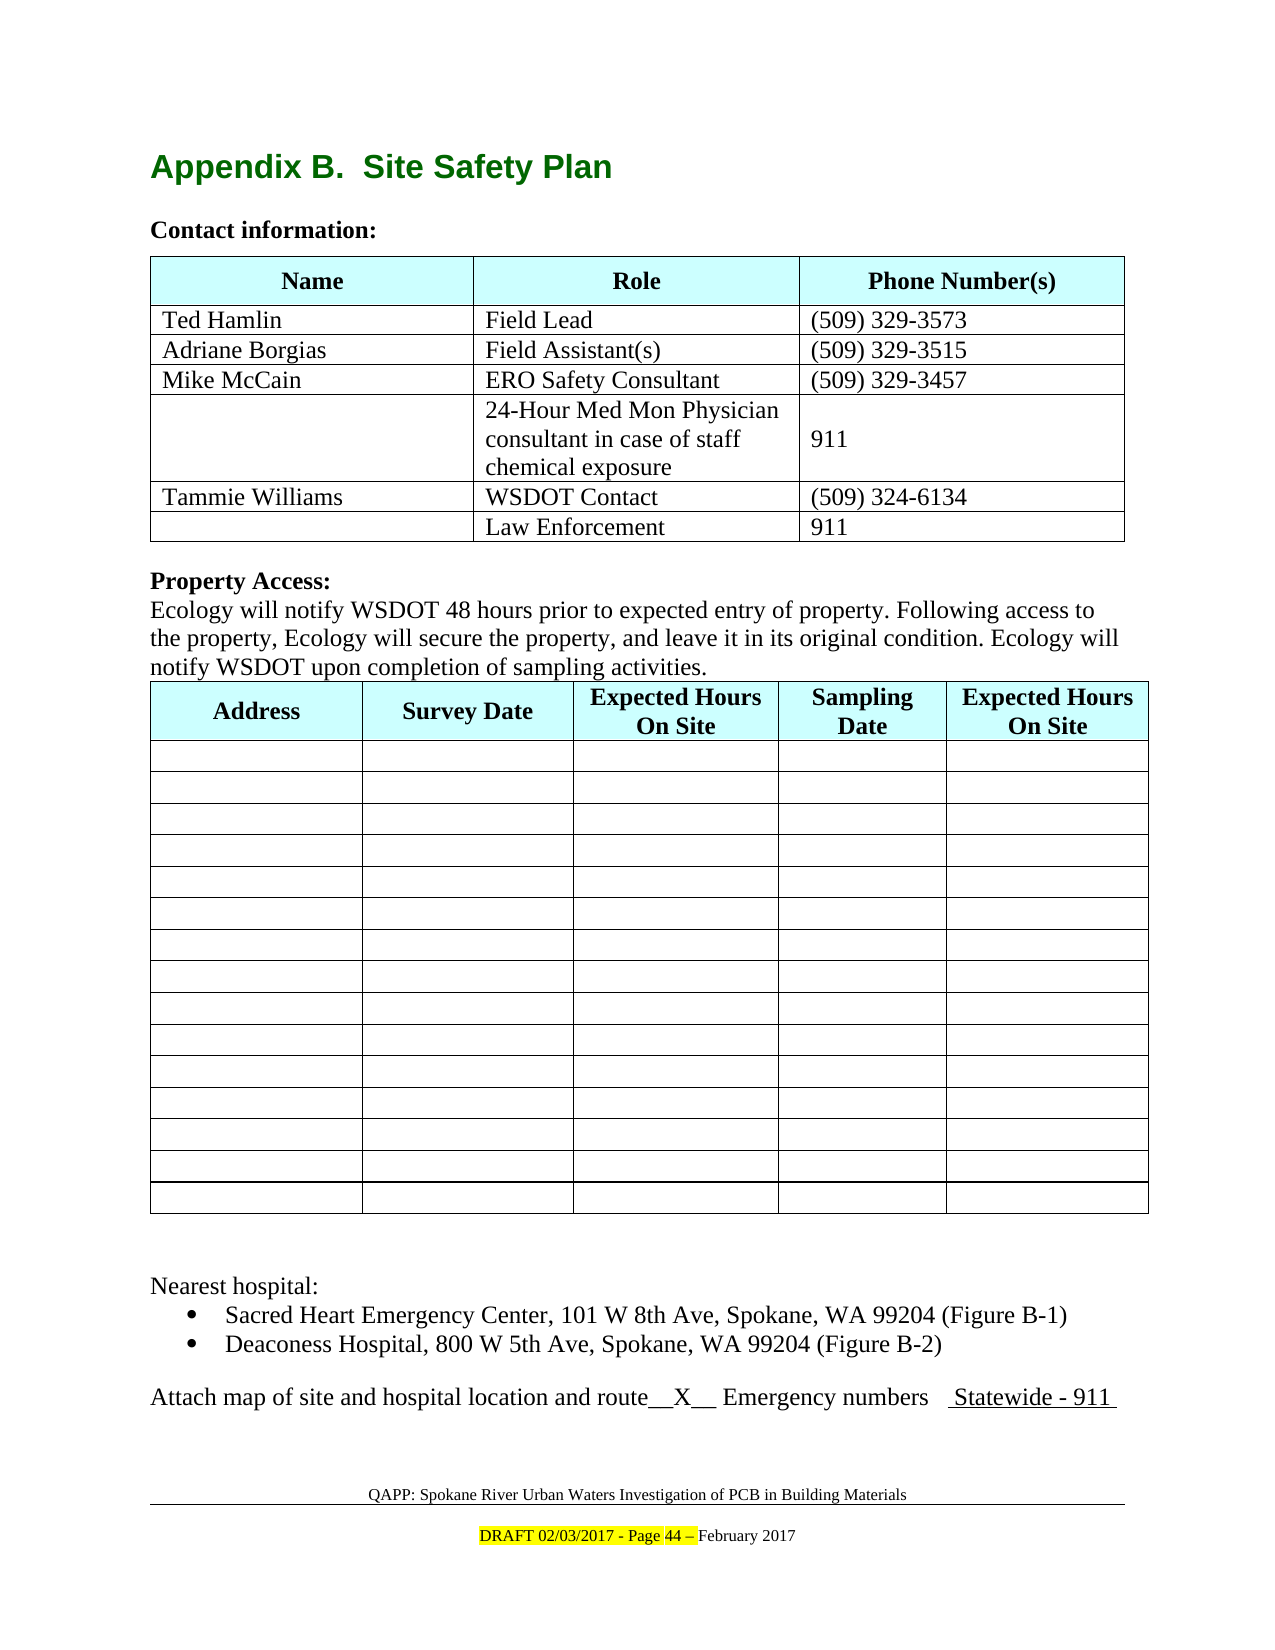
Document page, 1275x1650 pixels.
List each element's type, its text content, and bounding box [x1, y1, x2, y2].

table_cell [151, 395, 473, 481]
table_cell [151, 1183, 362, 1213]
table_header Name [151, 257, 473, 304]
table_cell 911 [800, 512, 1124, 541]
table_cell Field Assistant(s) [474, 335, 799, 364]
table_header Role [474, 257, 799, 304]
table_cell 24-Hour Med Mon Physician consultant in case of staff chemical exposure [474, 395, 799, 481]
table_cell [947, 1119, 1148, 1150]
table_cell [947, 772, 1148, 803]
table_cell [574, 930, 778, 960]
table_cell (509) 329-3457 [800, 365, 1124, 394]
table_cell [363, 804, 573, 834]
table_cell Ted Hamlin [151, 306, 473, 334]
table_cell [151, 804, 362, 834]
table_cell [779, 1025, 946, 1055]
table_cell [947, 1025, 1148, 1055]
table_cell [947, 1088, 1148, 1118]
table_cell [947, 1056, 1148, 1087]
table_cell [779, 867, 946, 897]
table_cell WSDOT Contact [474, 482, 799, 511]
table_cell (509) 329-3573 [800, 306, 1124, 334]
table_cell [574, 741, 778, 771]
table_cell [363, 1119, 573, 1150]
table_cell [779, 1119, 946, 1150]
table_cell [151, 772, 362, 803]
table_cell [151, 930, 362, 960]
table_cell [574, 772, 778, 803]
table_cell [363, 1183, 573, 1213]
text Ecology will notify WSDOT 48 hours prior to expected entry of property. Following access to the property, Ecology will secure the property, and leave it in its original condition. Ecology will notify WSDOT upon completion of sampling activities. [150, 595, 1125, 681]
table_cell [574, 961, 778, 992]
table_cell [574, 1119, 778, 1150]
table_cell [779, 961, 946, 992]
table_cell [574, 1183, 778, 1213]
subtitle Appendix B. Site Safety Plan [150, 147, 1125, 186]
table_cell [151, 1025, 362, 1055]
table_cell 911 [800, 395, 1124, 481]
table_cell [947, 898, 1148, 929]
table_cell [363, 741, 573, 771]
table_cell (509) 329-3515 [800, 335, 1124, 364]
table_cell [574, 867, 778, 897]
table_cell [574, 1056, 778, 1087]
table_cell [151, 741, 362, 771]
table_cell [779, 993, 946, 1023]
table_cell (509) 324-6134 [800, 482, 1124, 511]
table_header Address [151, 682, 362, 739]
table_cell [363, 1151, 573, 1181]
table_cell [779, 930, 946, 960]
table_cell [779, 804, 946, 834]
table_cell [779, 1088, 946, 1118]
table_cell [574, 835, 778, 866]
table_cell Mike McCain [151, 365, 473, 394]
table_cell [779, 1151, 946, 1181]
table_cell [363, 898, 573, 929]
table_cell Tammie Williams [151, 482, 473, 511]
table_cell ERO Safety Consultant [474, 365, 799, 394]
table_cell Law Enforcement [474, 512, 799, 541]
table_cell [151, 1056, 362, 1087]
list Deaconess Hospital, 800 W 5th Ave, Spokane, WA 99204 (Figure B-2) [187, 1329, 1125, 1358]
table_cell [151, 1151, 362, 1181]
table_cell [363, 835, 573, 866]
table_cell [947, 1151, 1148, 1181]
table_header Expected Hours On Site [574, 682, 778, 739]
table_cell [363, 772, 573, 803]
text Nearest hospital: [150, 1271, 1125, 1300]
text Contact information: [150, 215, 1125, 243]
table_cell [363, 961, 573, 992]
table_cell [363, 867, 573, 897]
table_header Sampling Date [779, 682, 946, 739]
table_cell [151, 1119, 362, 1150]
table_cell [779, 898, 946, 929]
table_cell [947, 930, 1148, 960]
table_cell [363, 1056, 573, 1087]
text Property Access: [150, 566, 1125, 595]
table_cell [574, 993, 778, 1023]
table_cell [947, 741, 1148, 771]
table_cell [151, 898, 362, 929]
table_cell [574, 1088, 778, 1118]
table_cell [779, 772, 946, 803]
table_cell [947, 835, 1148, 866]
table_header Expected Hours On Site [947, 682, 1148, 739]
table_cell [151, 1088, 362, 1118]
table_cell [574, 1025, 778, 1055]
table_cell [363, 1088, 573, 1118]
table_cell [947, 961, 1148, 992]
list Sacred Heart Emergency Center, 101 W 8th Ave, Spokane, WA 99204 (Figure B-1) [187, 1300, 1125, 1329]
table_cell [574, 1151, 778, 1181]
table_cell [151, 993, 362, 1023]
table_cell [151, 867, 362, 897]
table_cell [779, 835, 946, 866]
table_cell [779, 1183, 946, 1213]
table_cell Field Lead [474, 306, 799, 334]
table_cell [151, 961, 362, 992]
table_cell [574, 898, 778, 929]
text Attach map of site and hospital location and route__X__ Emergency numbers Statewide - 911 [150, 1382, 1125, 1411]
table_cell [574, 804, 778, 834]
table_header Survey Date [363, 682, 573, 739]
table_cell [947, 804, 1148, 834]
table_cell Adriane Borgias [151, 335, 473, 364]
table_header Phone Number(s) [800, 257, 1124, 304]
table_cell [363, 993, 573, 1023]
table_cell [779, 1056, 946, 1087]
table_cell [151, 512, 473, 541]
table_cell [363, 1025, 573, 1055]
table_cell [363, 930, 573, 960]
table_cell [947, 867, 1148, 897]
table_cell [947, 993, 1148, 1023]
table_cell [779, 741, 946, 771]
table_cell [151, 835, 362, 866]
table_cell [947, 1183, 1148, 1213]
